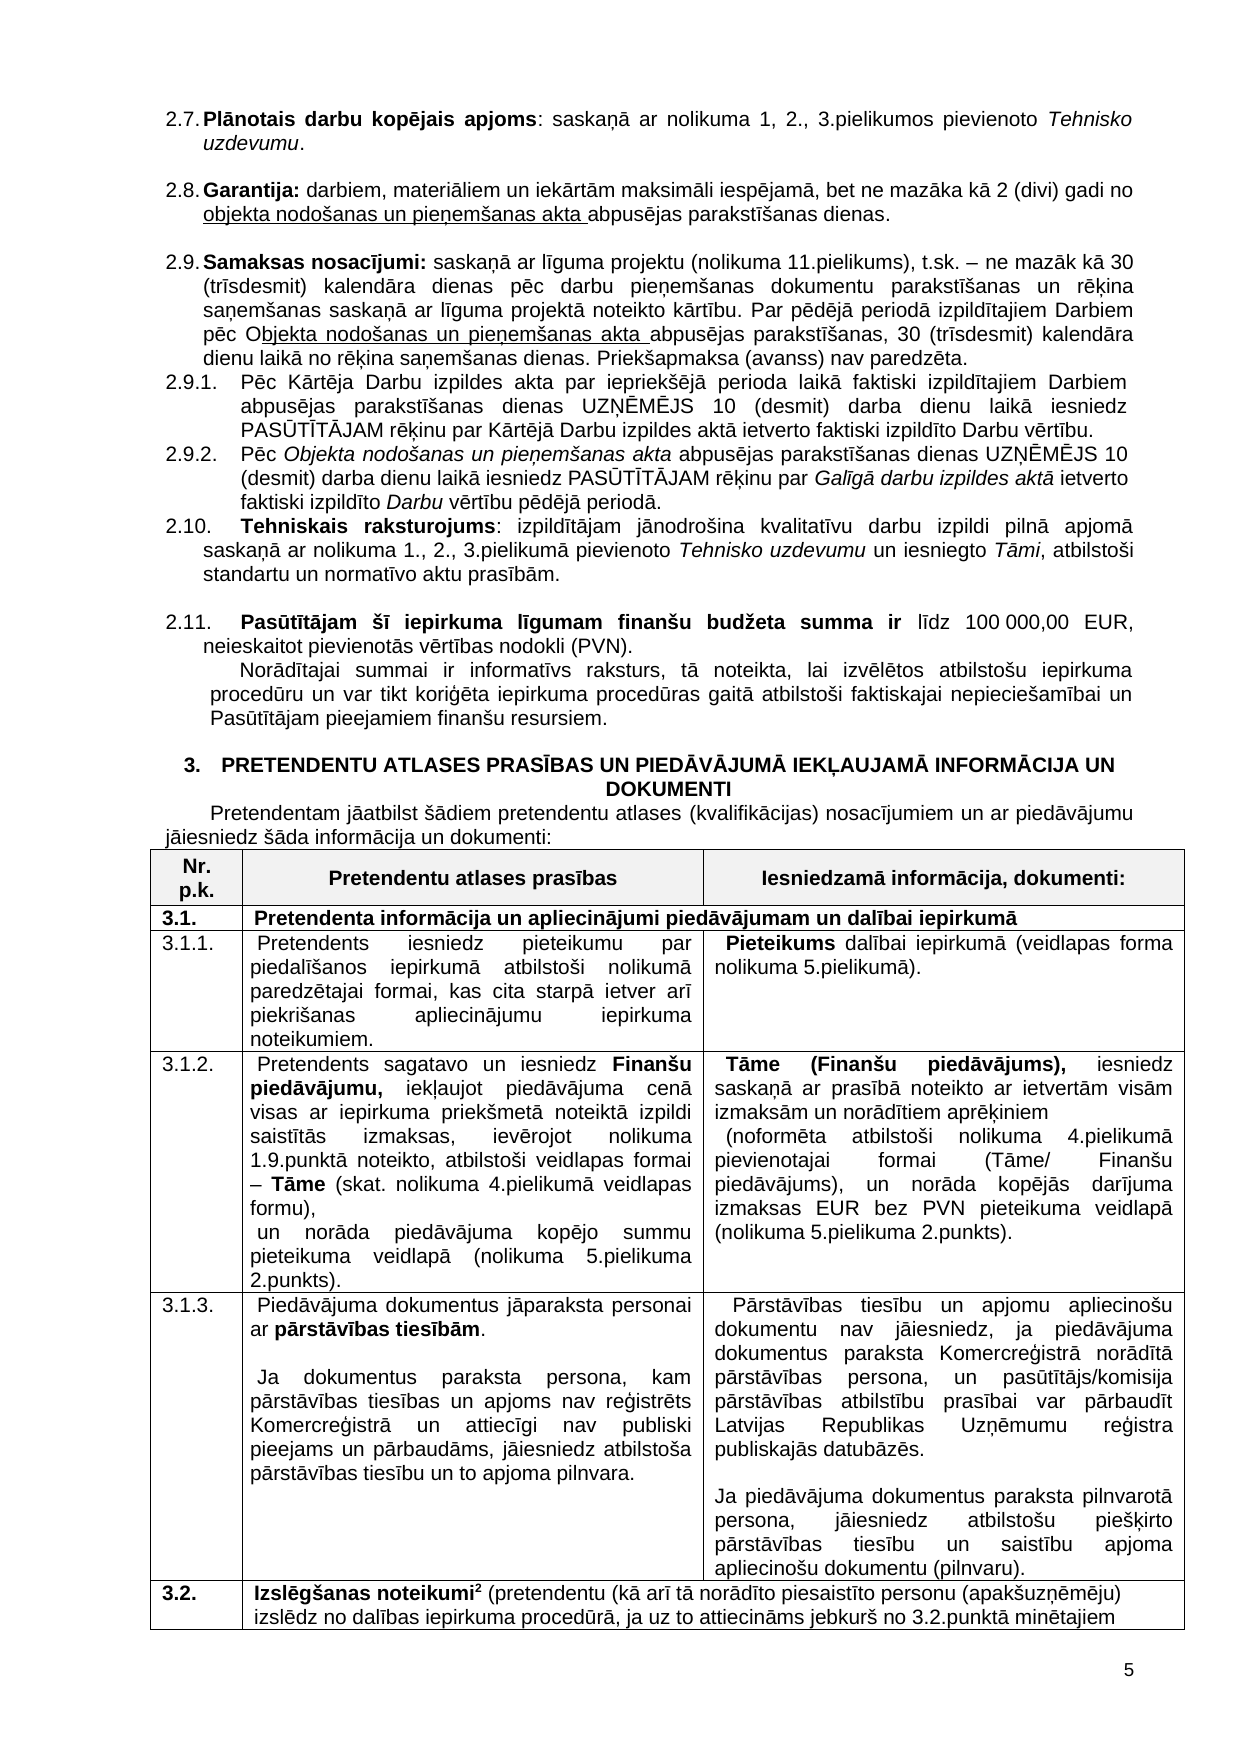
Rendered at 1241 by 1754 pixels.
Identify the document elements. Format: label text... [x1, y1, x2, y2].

table_header Iesniedzamā informācija, dokumenti: [704, 850, 1184, 905]
list Tehniskais raksturojums: izpildītājam jānodrošina kvalitatīvu darbu izpildi pilnā apjomā saskaņā ar nolikuma 1., 2., 3.pielikumā pievienoto Tehnisko uzdevumu un iesniegto Tāmi, atbilstoši standartu un normatīvo aktu prasībām. [165, 514, 1134, 586]
table_cell Pretendents sagatavo un iesniedz Finanšu piedāvājumu, iekļaujot piedāvājuma cenā visas ar iepirkuma priekšmetā noteiktā izpildi saistītās izmaksas, ievērojot nolikuma 1.9.punktā noteikto, atbilstoši veidlapas formai – Tāme (skat. nolikuma 4.pielikumā veidlapas formu), un norāda piedāvājuma kopējo summu pieteikuma veidlapā (nolikuma 5.pielikuma 2.punkts). [243, 1052, 703, 1292]
list Pasūtītājam šī iepirkuma līgumam finanšu budžeta summa ir līdz 100 000,00 EUR, neieskaitot pievienotās vērtības nodokli (PVN). [165, 609, 1134, 657]
list Pēc Objekta nodošanas un pieņemšanas akta abpusējas parakstīšanas dienas UZŅĒMĒJS 10 (desmit) darba dienu laikā iesniedz PASŪTĪTĀJAM rēķinu par Galīgā darbu izpildes aktā ietverto faktiski izpildīto Darbu vērtību pēdējā periodā. [165, 442, 1128, 514]
table_header Pretendentu atlases prasības [243, 850, 703, 905]
table_header Nr. p.k. [151, 850, 242, 905]
table_cell Pārstāvības tiesību un apjomu apliecinošu dokumentu nav jāiesniedz, ja piedāvājuma dokumentus paraksta Komercreģistrā norādītā pārstāvības persona, un pasūtītājs/komisija pārstāvības atbilstību prasībai var pārbaudīt Latvijas Republikas Uzņēmumu reģistra publiskajās datubāzēs. Ja piedāvājuma dokumentus paraksta pilnvarotā persona, jāiesniedz atbilstošu piešķirto pārstāvības tiesību un saistību apjoma apliecinošu dokumentu (pilnvaru). [704, 1293, 1184, 1580]
table_cell Pretendenta informācija un apliecinājumi piedāvājumam un dalībai iepirkumā [243, 906, 1184, 930]
table_cell 3.2. [151, 1581, 242, 1629]
table_cell Pretendents iesniedz pieteikumu par piedalīšanos iepirkumā atbilstoši nolikumā paredzētajai formai, kas cita starpā ietver arī piekrišanas apliecinājumu iepirkuma noteikumiem. [243, 931, 703, 1051]
list Samaksas nosacījumi: saskaņā ar līguma projektu (nolikuma 11.pielikums), t.sk. – ne mazāk kā 30 (trīsdesmit) kalendāra dienas pēc darbu pieņemšanas dokumentu parakstīšanas un rēķina saņemšanas saskaņā ar līguma projektā noteikto kārtību. Par pēdējā periodā izpildītajiem Darbiem pēc Objekta nodošanas un pieņemšanas akta abpusējas parakstīšanas, 30 (trīsdesmit) kalendāra dienu laikā no rēķina saņemšanas dienas. Priekšapmaksa (avanss) nav paredzēta. [165, 250, 1134, 370]
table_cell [243, 1581, 1184, 1629]
table_cell 3.1. [151, 906, 242, 930]
list Plānotais darbu kopējais apjoms: saskaņā ar nolikuma 1, 2., 3.pielikumos pievienoto Tehnisko uzdevumu. [165, 106, 1134, 154]
table_cell 3.1.3. [151, 1293, 242, 1580]
list Pretendentu atlases prasības un piedāvājumā iekļaujamā informācija un dokumenti [165, 753, 1134, 801]
table_cell Piedāvājuma dokumentus jāparaksta personai ar pārstāvības tiesībām. Ja dokumentus paraksta persona, kam pārstāvības tiesības un apjoms nav reģistrēts Komercreģistrā un attiecīgi nav publiski pieejams un pārbaudāms, jāiesniedz atbilstoša pārstāvības tiesību un to apjoma pilnvara. [243, 1293, 703, 1580]
list Garantija: darbiem, materiāliem un iekārtām maksimāli iespējamā, bet ne mazāka kā 2 (divi) gadi no objekta nodošanas un pieņemšanas akta abpusējas parakstīšanas dienas. [165, 178, 1134, 226]
text Norādītajai summai ir informatīvs raksturs, tā noteikta, lai izvēlētos atbilstošu iepirkuma procedūru un var tikt koriģēta iepirkuma procedūras gaitā atbilstoši faktiskajai nepieciešamībai un Pasūtītājam pieejamiem finanšu resursiem. [210, 657, 1134, 729]
text Pretendentam jāatbilst šādiem pretendentu atlases (kvalifikācijas) nosacījumiem un ar piedāvājumu jāiesniedz šāda informācija un dokumenti: [165, 801, 1134, 849]
list Pēc Kārtēja Darbu izpildes akta par iepriekšējā perioda laikā faktiski izpildītajiem Darbiem abpusējas parakstīšanas dienas UZŅĒMĒJS 10 (desmit) darba dienu laikā iesniedz PASŪTĪTĀJAM rēķinu par Kārtējā Darbu izpildes aktā ietverto faktiski izpildīto Darbu vērtību. [165, 370, 1128, 442]
table_cell Pieteikums dalībai iepirkumā (veidlapas forma nolikuma 5.pielikumā). [704, 931, 1184, 1051]
table_cell Tāme (Finanšu piedāvājums), iesniedz saskaņā ar prasībā noteikto ar ietvertām visām izmaksām un norādītiem aprēķiniem (noformēta atbilstoši nolikuma 4.pielikumā pievienotajai formai (Tāme/ Finanšu piedāvājums), un norāda kopējās darījuma izmaksas EUR bez PVN pieteikuma veidlapā (nolikuma 5.pielikuma 2.punkts). [704, 1052, 1184, 1292]
table_cell 3.1.2. [151, 1052, 242, 1292]
table_cell 3.1.1. [151, 931, 242, 1051]
